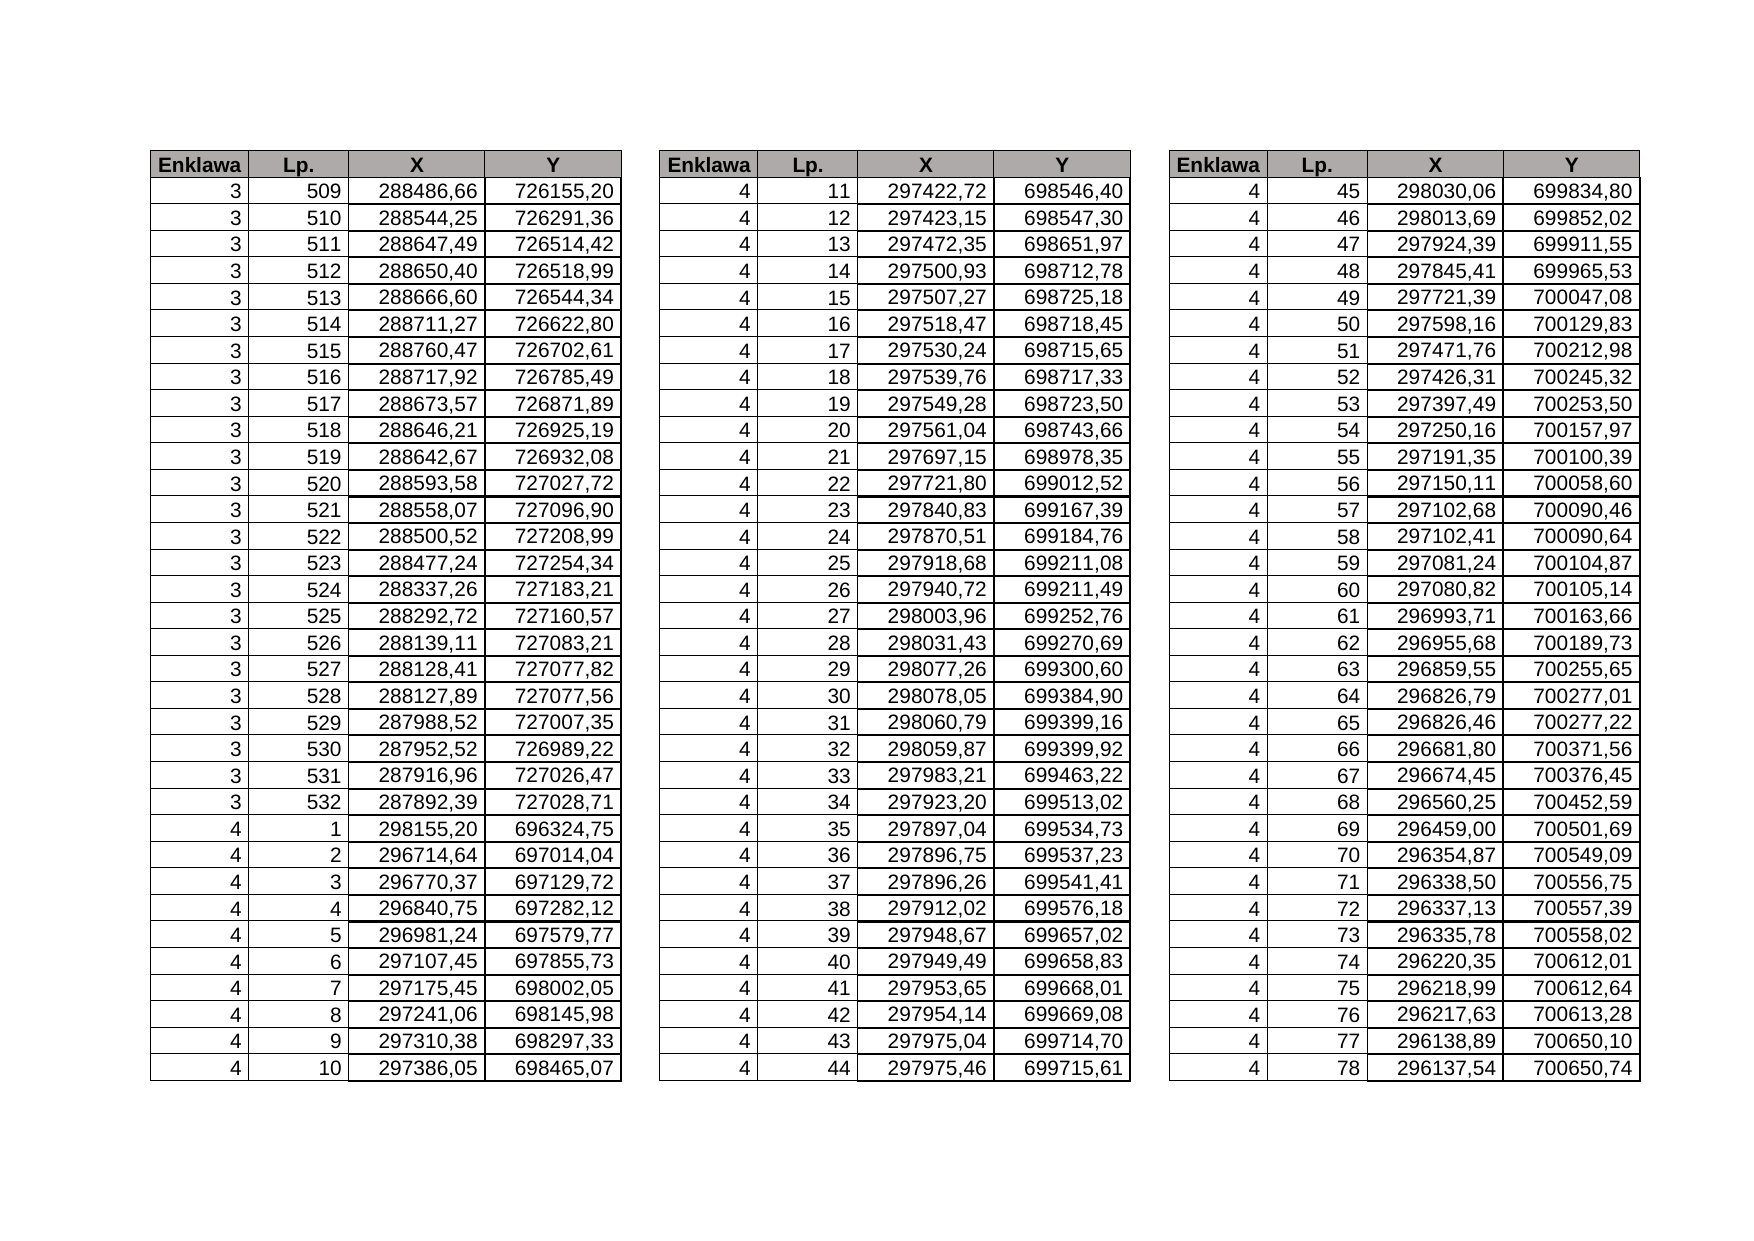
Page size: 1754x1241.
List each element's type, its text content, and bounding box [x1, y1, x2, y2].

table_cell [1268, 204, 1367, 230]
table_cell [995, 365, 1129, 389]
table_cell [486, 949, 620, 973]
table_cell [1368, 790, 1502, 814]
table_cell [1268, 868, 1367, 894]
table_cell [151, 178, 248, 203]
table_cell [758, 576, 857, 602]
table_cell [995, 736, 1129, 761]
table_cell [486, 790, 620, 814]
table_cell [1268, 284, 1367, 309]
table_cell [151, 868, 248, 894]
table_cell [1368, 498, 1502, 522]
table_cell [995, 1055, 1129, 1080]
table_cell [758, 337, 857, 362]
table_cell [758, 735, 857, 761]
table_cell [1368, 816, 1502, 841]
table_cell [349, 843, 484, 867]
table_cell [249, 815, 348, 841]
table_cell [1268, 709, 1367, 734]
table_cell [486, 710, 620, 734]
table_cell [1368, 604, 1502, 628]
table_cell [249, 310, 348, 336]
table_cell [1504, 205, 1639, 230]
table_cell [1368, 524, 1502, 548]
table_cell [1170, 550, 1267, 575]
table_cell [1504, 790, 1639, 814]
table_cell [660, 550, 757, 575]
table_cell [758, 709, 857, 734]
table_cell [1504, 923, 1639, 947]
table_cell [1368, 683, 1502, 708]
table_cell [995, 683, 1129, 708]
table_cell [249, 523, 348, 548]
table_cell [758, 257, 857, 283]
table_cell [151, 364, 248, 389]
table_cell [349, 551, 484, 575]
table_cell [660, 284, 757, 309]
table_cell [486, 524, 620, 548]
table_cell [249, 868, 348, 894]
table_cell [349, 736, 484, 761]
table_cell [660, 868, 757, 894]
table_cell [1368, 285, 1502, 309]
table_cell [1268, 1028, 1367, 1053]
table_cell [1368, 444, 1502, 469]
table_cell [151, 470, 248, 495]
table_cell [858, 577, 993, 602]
table_header Enklawa [1170, 151, 1267, 177]
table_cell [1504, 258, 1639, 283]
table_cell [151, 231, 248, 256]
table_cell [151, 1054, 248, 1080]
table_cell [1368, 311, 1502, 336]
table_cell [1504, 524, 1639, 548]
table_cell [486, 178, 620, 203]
table_header X [858, 151, 993, 177]
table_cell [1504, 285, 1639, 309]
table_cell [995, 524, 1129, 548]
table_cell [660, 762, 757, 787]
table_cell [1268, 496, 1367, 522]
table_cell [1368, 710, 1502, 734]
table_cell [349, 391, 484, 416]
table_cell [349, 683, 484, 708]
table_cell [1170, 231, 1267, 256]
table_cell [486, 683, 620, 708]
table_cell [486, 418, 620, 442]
table_header Lp. [758, 151, 857, 177]
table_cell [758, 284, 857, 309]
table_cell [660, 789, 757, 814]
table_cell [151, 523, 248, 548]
table_header Y [1504, 151, 1639, 177]
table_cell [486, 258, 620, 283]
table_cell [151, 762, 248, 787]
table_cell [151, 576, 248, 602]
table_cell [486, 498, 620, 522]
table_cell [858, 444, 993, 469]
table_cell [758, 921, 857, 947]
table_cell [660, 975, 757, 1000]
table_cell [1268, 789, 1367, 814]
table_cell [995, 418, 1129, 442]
table_header Enklawa [660, 151, 757, 177]
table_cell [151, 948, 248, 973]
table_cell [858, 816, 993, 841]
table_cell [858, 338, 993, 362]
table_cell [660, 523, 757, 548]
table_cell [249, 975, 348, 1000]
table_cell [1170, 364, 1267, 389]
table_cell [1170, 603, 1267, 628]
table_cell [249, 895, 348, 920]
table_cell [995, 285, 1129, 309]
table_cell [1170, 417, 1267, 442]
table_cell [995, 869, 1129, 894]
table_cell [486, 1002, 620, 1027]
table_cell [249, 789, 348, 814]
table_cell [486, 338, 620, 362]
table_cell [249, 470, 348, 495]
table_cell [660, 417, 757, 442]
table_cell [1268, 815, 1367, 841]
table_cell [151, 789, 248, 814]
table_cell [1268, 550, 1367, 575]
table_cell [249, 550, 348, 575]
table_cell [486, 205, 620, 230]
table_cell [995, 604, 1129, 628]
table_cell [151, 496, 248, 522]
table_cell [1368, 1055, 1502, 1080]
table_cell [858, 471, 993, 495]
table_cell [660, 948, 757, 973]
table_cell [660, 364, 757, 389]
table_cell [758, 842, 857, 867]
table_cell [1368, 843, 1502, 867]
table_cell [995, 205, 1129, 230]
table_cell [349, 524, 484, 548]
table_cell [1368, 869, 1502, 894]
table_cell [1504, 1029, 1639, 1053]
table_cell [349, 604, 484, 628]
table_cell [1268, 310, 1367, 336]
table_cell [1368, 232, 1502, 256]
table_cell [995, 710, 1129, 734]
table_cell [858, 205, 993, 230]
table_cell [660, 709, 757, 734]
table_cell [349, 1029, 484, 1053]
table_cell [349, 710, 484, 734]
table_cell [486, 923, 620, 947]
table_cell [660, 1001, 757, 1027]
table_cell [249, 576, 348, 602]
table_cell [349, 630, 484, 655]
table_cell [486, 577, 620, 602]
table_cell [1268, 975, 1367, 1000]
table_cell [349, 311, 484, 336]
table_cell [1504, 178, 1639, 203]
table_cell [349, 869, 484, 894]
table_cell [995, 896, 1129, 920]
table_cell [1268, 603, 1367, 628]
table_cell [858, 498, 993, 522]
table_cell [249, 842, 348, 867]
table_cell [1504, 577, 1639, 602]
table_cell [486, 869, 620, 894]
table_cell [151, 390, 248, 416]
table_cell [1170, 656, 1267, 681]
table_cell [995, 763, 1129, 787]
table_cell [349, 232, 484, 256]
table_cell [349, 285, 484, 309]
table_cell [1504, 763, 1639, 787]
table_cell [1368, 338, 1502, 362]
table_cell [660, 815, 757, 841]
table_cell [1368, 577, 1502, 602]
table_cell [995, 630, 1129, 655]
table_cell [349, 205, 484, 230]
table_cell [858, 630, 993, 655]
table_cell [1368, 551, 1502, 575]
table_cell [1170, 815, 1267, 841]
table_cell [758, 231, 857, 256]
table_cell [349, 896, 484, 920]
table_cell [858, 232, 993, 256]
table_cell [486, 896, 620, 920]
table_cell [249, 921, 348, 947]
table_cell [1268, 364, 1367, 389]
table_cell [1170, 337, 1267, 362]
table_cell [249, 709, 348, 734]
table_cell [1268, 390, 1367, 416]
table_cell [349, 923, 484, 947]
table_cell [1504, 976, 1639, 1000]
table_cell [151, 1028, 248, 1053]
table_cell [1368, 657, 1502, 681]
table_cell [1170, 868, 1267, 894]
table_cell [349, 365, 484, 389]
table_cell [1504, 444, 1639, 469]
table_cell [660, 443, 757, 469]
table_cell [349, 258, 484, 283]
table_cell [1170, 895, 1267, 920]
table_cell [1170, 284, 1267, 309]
table_header Lp. [249, 151, 348, 177]
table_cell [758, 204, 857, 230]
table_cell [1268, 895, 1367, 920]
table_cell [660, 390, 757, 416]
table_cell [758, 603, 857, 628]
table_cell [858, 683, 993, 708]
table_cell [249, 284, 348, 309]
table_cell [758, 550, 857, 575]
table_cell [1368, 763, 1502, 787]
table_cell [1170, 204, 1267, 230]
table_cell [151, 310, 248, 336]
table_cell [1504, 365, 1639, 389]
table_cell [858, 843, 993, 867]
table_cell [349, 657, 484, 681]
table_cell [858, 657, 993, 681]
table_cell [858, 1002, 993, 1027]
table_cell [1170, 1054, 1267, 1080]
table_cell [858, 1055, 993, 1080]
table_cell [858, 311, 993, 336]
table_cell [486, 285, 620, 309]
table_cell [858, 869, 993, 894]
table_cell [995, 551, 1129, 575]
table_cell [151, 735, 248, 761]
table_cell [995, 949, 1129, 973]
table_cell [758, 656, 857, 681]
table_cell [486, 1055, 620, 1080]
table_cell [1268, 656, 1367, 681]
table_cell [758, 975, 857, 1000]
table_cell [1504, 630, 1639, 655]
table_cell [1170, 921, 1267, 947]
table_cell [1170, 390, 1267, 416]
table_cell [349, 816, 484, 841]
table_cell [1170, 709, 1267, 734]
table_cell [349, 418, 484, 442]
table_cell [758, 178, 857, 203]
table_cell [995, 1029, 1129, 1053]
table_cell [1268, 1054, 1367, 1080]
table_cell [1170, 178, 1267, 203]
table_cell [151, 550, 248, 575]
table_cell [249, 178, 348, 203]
table_header X [349, 151, 484, 177]
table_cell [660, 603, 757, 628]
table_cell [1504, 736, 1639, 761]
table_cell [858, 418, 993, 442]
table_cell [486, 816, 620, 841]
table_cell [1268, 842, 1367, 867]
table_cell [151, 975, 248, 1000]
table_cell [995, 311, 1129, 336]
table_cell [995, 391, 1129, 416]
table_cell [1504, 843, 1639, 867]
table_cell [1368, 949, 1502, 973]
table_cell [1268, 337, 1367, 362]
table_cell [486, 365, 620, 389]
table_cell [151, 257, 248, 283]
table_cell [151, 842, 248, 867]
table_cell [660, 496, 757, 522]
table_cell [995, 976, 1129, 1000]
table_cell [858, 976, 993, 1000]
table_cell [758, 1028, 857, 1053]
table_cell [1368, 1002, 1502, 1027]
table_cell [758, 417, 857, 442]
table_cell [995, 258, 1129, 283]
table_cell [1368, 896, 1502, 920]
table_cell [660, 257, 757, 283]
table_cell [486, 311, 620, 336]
table_header Y [994, 151, 1130, 177]
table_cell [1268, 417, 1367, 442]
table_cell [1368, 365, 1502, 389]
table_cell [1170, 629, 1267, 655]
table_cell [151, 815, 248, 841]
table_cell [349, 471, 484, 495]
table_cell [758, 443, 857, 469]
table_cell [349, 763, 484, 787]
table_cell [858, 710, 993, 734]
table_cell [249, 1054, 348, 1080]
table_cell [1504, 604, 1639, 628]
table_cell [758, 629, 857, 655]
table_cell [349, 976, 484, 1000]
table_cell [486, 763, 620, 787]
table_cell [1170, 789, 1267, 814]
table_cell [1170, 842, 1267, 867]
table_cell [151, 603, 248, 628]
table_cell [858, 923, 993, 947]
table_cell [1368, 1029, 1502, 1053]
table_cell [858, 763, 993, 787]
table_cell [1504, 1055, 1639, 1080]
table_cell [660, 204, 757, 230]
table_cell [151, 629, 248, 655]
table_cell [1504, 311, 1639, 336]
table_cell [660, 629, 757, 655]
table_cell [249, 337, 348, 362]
table_header X [1368, 151, 1503, 177]
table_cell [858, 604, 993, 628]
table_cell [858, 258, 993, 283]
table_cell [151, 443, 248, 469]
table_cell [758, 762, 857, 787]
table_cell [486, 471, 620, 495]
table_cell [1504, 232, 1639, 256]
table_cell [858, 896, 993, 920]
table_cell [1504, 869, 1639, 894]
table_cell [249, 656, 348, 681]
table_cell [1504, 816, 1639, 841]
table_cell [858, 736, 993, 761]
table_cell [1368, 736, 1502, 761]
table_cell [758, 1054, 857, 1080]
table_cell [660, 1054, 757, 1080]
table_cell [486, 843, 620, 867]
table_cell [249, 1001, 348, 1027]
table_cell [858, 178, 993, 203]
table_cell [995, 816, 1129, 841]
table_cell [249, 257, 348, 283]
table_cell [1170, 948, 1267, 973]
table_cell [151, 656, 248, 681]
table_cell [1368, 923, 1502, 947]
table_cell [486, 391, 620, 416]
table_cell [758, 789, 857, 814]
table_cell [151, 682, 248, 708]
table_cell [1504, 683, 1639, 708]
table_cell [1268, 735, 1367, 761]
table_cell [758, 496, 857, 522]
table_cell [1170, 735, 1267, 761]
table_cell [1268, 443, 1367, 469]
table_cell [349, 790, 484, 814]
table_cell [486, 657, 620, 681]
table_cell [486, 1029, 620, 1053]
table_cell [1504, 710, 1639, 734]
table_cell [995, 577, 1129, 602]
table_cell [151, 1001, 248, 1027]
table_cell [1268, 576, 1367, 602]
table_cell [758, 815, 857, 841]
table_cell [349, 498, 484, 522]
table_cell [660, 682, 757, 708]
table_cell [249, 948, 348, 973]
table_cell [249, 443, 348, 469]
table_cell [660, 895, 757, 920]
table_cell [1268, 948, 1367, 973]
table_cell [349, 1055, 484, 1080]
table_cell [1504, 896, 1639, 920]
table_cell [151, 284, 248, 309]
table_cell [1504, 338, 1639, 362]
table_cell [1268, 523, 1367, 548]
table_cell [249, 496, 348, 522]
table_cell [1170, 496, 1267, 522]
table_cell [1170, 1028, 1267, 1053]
table_header Lp. [1268, 151, 1367, 177]
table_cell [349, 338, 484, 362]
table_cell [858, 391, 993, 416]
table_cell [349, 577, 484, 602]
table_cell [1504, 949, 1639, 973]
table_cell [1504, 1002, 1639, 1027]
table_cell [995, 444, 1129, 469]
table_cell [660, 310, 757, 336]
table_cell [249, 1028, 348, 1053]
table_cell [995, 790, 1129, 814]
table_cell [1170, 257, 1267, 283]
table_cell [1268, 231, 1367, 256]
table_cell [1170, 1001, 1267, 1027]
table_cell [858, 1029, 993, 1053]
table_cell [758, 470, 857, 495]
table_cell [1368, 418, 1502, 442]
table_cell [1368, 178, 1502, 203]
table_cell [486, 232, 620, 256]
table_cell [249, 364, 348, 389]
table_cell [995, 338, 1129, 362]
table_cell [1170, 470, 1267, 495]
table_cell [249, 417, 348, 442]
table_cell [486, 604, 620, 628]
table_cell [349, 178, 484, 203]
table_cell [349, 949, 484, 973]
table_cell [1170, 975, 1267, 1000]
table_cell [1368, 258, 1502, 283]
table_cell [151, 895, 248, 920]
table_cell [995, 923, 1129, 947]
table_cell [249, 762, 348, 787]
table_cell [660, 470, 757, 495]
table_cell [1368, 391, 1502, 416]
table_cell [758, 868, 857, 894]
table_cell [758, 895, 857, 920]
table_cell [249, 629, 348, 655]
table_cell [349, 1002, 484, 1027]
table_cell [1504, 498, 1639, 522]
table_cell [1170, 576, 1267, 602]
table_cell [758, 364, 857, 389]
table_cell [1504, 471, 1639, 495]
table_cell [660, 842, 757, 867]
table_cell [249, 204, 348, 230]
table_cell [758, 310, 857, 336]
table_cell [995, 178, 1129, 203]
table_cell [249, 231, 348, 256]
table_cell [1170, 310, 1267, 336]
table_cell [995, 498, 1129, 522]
table_header Y [485, 151, 621, 177]
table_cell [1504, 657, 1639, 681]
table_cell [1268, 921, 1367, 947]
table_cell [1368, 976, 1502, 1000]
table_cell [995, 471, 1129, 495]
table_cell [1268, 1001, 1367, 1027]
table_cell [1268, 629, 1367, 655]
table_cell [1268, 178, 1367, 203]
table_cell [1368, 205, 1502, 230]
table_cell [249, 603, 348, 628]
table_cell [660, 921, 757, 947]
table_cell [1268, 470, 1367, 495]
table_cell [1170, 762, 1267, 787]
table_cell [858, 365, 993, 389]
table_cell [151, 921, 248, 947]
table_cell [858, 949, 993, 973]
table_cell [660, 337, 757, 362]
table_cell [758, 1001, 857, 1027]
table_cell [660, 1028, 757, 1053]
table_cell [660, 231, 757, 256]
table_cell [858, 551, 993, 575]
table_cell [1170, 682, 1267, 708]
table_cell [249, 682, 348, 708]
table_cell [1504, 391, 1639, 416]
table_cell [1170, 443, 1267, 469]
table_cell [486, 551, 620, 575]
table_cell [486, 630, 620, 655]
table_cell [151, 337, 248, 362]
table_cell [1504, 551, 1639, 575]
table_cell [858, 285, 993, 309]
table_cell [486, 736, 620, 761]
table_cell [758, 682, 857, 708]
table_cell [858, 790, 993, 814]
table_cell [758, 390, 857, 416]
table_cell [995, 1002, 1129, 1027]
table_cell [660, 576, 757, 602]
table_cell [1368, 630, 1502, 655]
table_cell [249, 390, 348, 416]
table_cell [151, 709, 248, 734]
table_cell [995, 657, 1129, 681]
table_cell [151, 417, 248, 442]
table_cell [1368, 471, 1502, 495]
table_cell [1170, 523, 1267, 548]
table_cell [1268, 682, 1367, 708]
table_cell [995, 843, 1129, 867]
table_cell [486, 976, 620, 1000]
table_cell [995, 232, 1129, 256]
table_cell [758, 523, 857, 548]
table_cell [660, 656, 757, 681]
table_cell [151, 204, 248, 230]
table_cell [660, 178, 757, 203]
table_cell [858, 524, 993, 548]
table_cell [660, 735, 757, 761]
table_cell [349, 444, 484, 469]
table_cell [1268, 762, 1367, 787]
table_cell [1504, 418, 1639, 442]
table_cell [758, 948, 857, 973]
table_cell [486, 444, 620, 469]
table_header Enklawa [151, 151, 248, 177]
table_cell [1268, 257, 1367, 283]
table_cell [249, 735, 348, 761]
